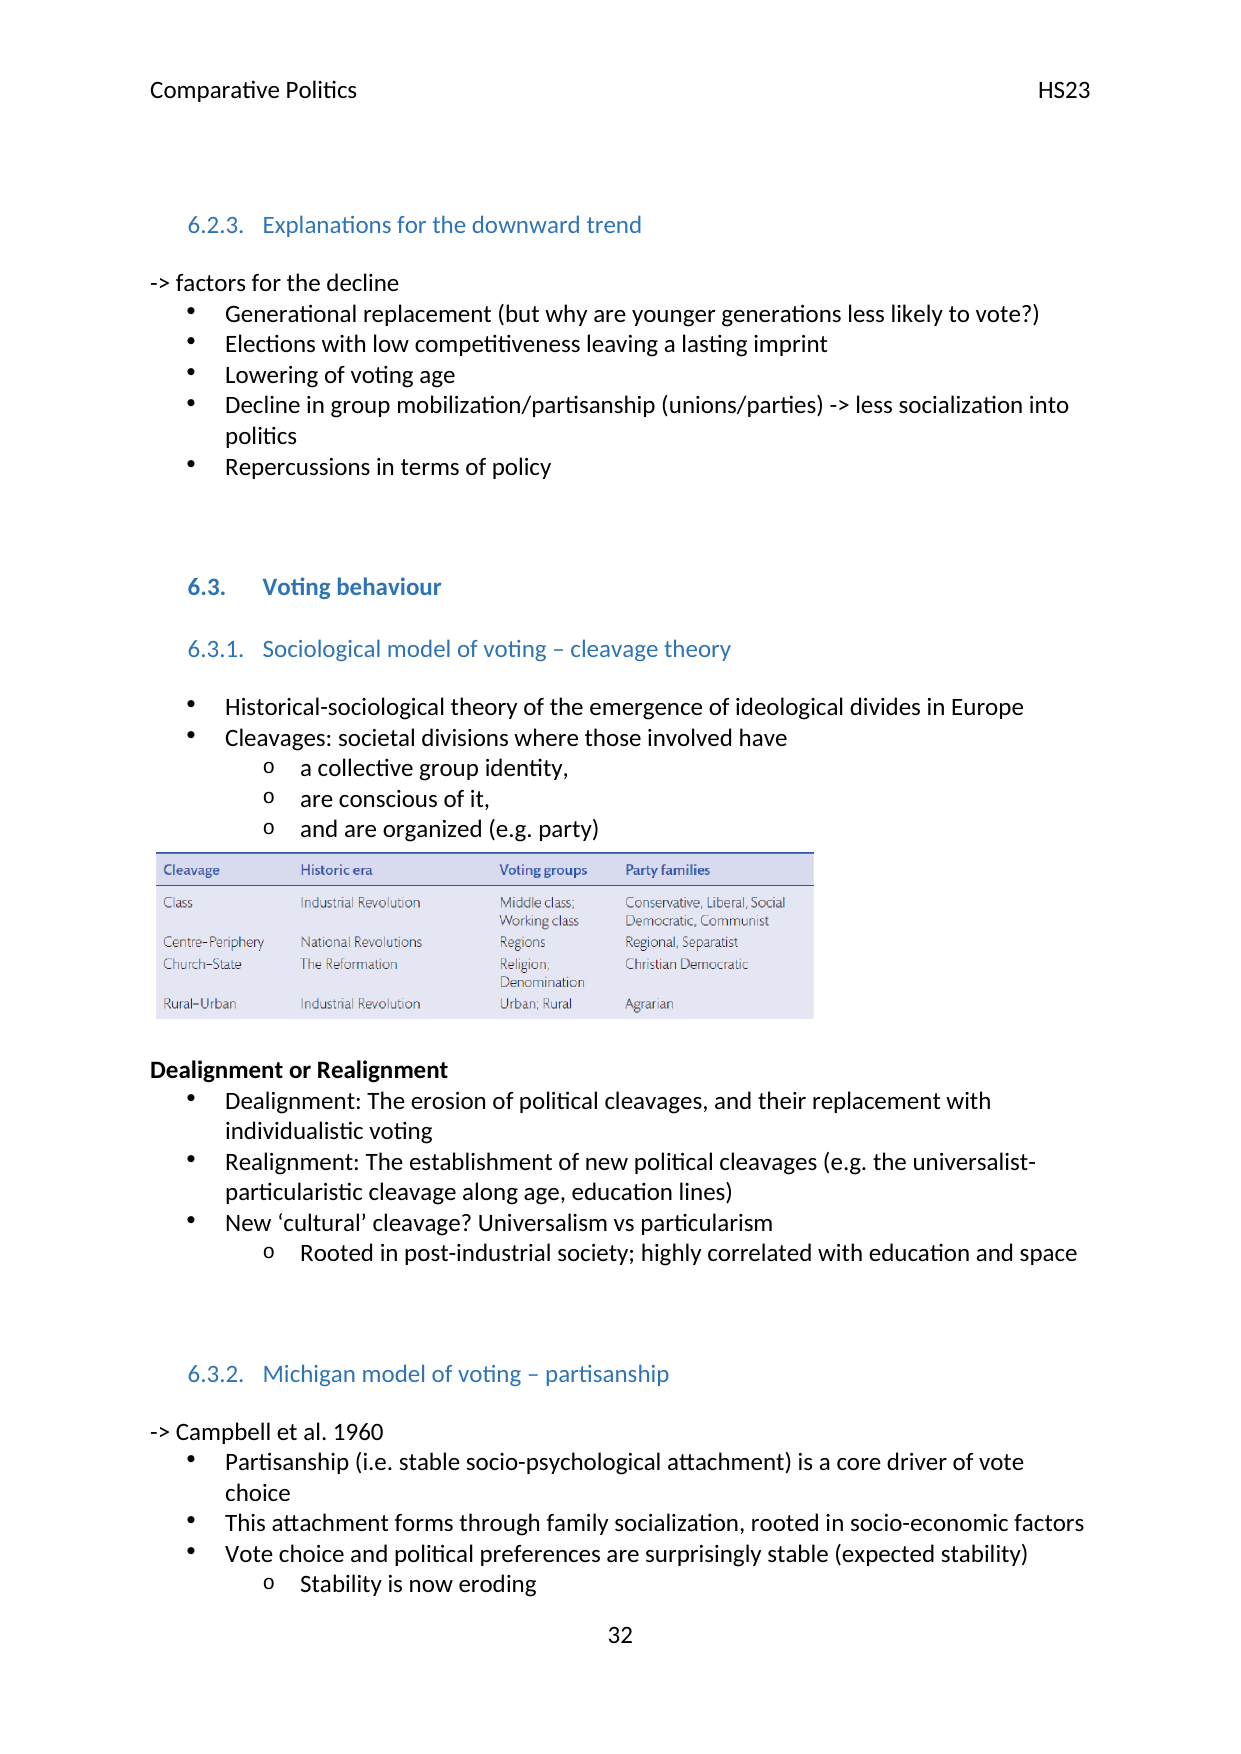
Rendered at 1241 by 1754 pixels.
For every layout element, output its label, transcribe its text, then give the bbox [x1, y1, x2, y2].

list and are organized (e.g. party) [262, 813, 1090, 844]
list Stability is now eroding [262, 1569, 1090, 1599]
subtitle Sociological model of voting – cleavage theory [187, 633, 1090, 664]
text -> factors for the decline [150, 268, 1090, 298]
list Elections with low competitiveness leaving a lasting imprint [187, 329, 1090, 359]
list This attachment forms through family socialization, rooted in socio-economic factors [187, 1508, 1090, 1538]
list a collective group identity, [262, 752, 1090, 783]
text Dealignment or Realignment [150, 1054, 1090, 1085]
subtitle Explanations for the downward trend [187, 210, 1090, 240]
list Historical-sociological theory of the emergence of ideological divides in Europe [187, 691, 1090, 722]
subtitle Michigan model of voting – partisanship [187, 1358, 1090, 1389]
list Vote choice and political preferences are surprisingly stable (expected stability) [187, 1538, 1090, 1569]
list Partisanship (i.e. stable socio-psychological attachment) is a core driver of vote choice [187, 1447, 1090, 1508]
list Cleavages: societal divisions where those involved have [187, 722, 1090, 752]
list Lowering of voting age [187, 359, 1090, 390]
list Dealignment: The erosion of political cleavages, and their replacement with individualistic voting [187, 1085, 1090, 1146]
list are conscious of it, [262, 783, 1090, 813]
list New ‘cultural’ cleavage? Universalism vs particularism [187, 1207, 1090, 1237]
list Decline in group mobilization/partisanship (unions/parties) -> less socialization into politics [187, 390, 1090, 451]
subtitle Voting behaviour [187, 571, 1090, 602]
picture [150, 844, 822, 1024]
list Repercussions in terms of policy [187, 451, 1090, 481]
text -> Campbell et al. 1960 [150, 1416, 1090, 1447]
list Rooted in post-industrial society; highly correlated with education and space [262, 1237, 1090, 1268]
list Realignment: The establishment of new political cleavages (e.g. the universalist-particularistic cleavage along age, education lines) [187, 1146, 1090, 1207]
list Generational replacement (but why are younger generations less likely to vote?) [187, 298, 1090, 329]
